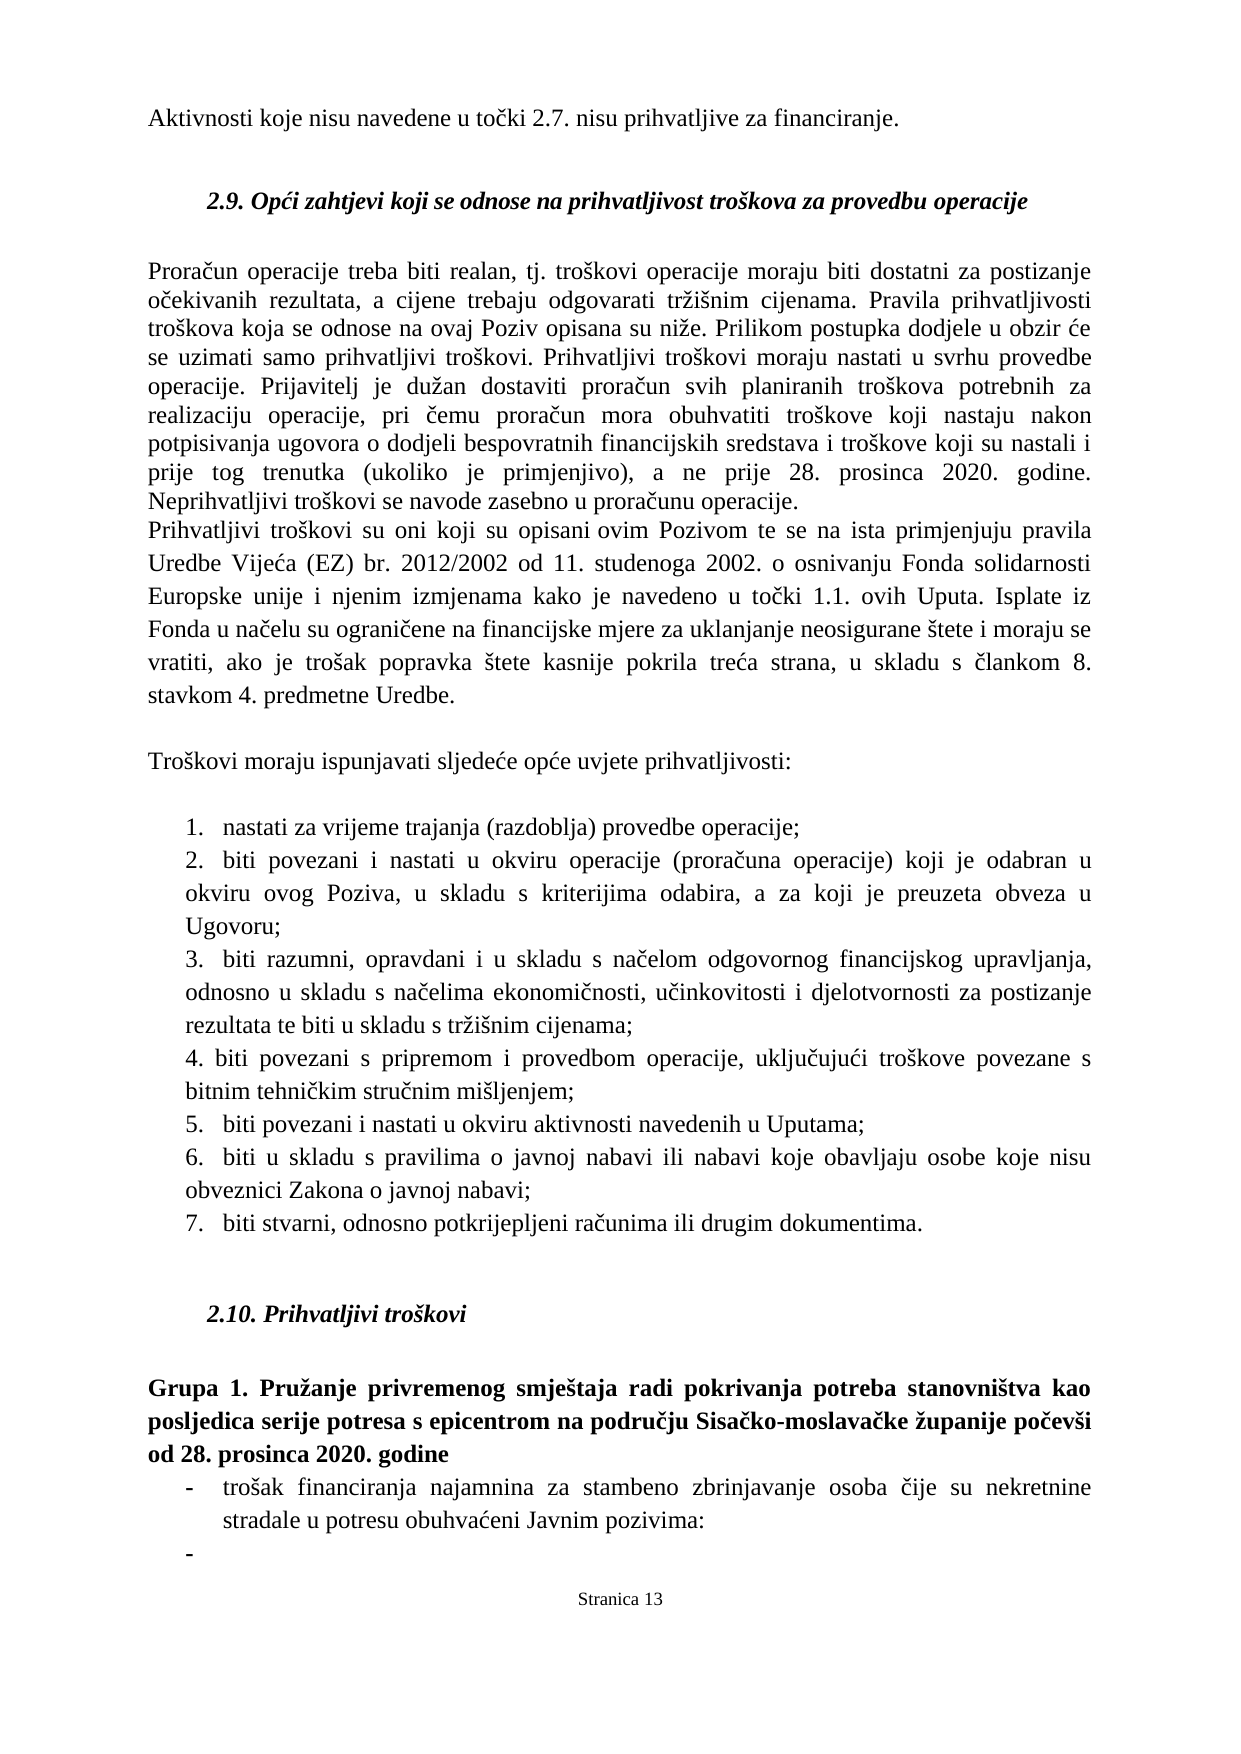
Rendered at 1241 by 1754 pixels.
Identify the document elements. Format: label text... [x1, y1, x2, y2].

list biti u skladu s pravilima o javnoj nabavi ili nabavi koje obavljaju osobe koje nisu obveznici Zakona o javnoj nabavi; [185, 1142, 1092, 1204]
subtitle 2.10. Prihvatljivi troškovi [148, 1299, 1092, 1327]
list biti povezani i nastati u okviru operacije (proračuna operacije) koji je odabran u okviru ovog Poziva, u skladu s kriterijima odabira, a za koji je preuzeta obveza u Ugovoru; [185, 845, 1092, 940]
list nastati za vrijeme trajanja (razdoblja) provedbe operacije; [185, 812, 1092, 841]
text Proračun operacije treba biti realan, tj. troškovi operacije moraju biti dostatni za postizanje očekivanih rezultata, a cijene trebaju odgovarati tržišnim cijenama. Pravila prihvatljivosti troškova koja se odnose na ovaj Poziv opisana su niže. Prilikom postupka dodjele u obzir će se uzimati samo prihvatljivi troškovi. Prihvatljivi troškovi moraju nastati u svrhu provedbe operacije. Prijavitelj je dužan dostaviti proračun svih planiranih troškova potrebnih za realizaciju operacije, pri čemu proračun mora obuhvatiti troškove koji nastaju nakon potpisivanja ugovora o dodjeli bespovratnih financijskih sredstava i troškove koji su nastali i prije tog trenutka (ukoliko je primjenjivo), a ne prije 28. prosinca 2020. godine. Neprihvatljivi troškovi se navode zasebno u proračunu operacije. [148, 256, 1092, 515]
subtitle 2.9. Opći zahtjevi koji se odnose na prihvatljivost troškova za provedbu operacije [148, 186, 1092, 215]
text Aktivnosti koje nisu navedene u točki 2.7. nisu prihvatljive za financiranje. [148, 103, 1092, 132]
text Troškovi moraju ispunjavati sljedeće opće uvjete prihvatljivosti: [148, 746, 1092, 774]
list biti stvarni, odnosno potkrijepljeni računima ili drugim dokumentima. [185, 1208, 1092, 1237]
list biti razumni, opravdani i u skladu s načelom odgovornog financijskog upravljanja, odnosno u skladu s načelima ekonomičnosti, učinkovitosti i djelotvornosti za postizanje rezultata te biti u skladu s tržišnim cijenama; [185, 944, 1092, 1039]
list biti povezani i nastati u okviru aktivnosti navedenih u Uputama; [185, 1109, 1092, 1138]
list biti povezani s pripremom i provedbom operacije, uključujući troškove povezane s bitnim tehničkim stručnim mišljenjem; [185, 1043, 1092, 1105]
list trošak financiranja najamnina za stambeno zbrinjavanje osoba čije su nekretnine stradale u potresu obuhvaćeni Javnim pozivima: [185, 1472, 1092, 1534]
text Prihvatljivi troškovi su oni koji su opisani ovim Pozivom te se na ista primjenjuju pravila Uredbe Vijeća (EZ) br. 2012/2002 od 11. studenoga 2002. o osnivanju Fonda solidarnosti Europske unije i njenim izmjenama kako je navedeno u točki 1.1. ovih Uputa. Isplate iz Fonda u načelu su ograničene na financijske mjere za uklanjanje neosigurane štete i moraju se vratiti, ako je trošak popravka štete kasnije pokrila treća strana, u skladu s člankom 8. stavkom 4. predmetne Uredbe. [148, 515, 1092, 708]
list Grupa 1. Pružanje privremenog smještaja radi pokrivanja potreba stanovništva kao posljedica serije potresa s epicentrom na području Sisačko-moslavačke županije počevši od 28. prosinca 2020. godine [148, 1373, 1092, 1468]
